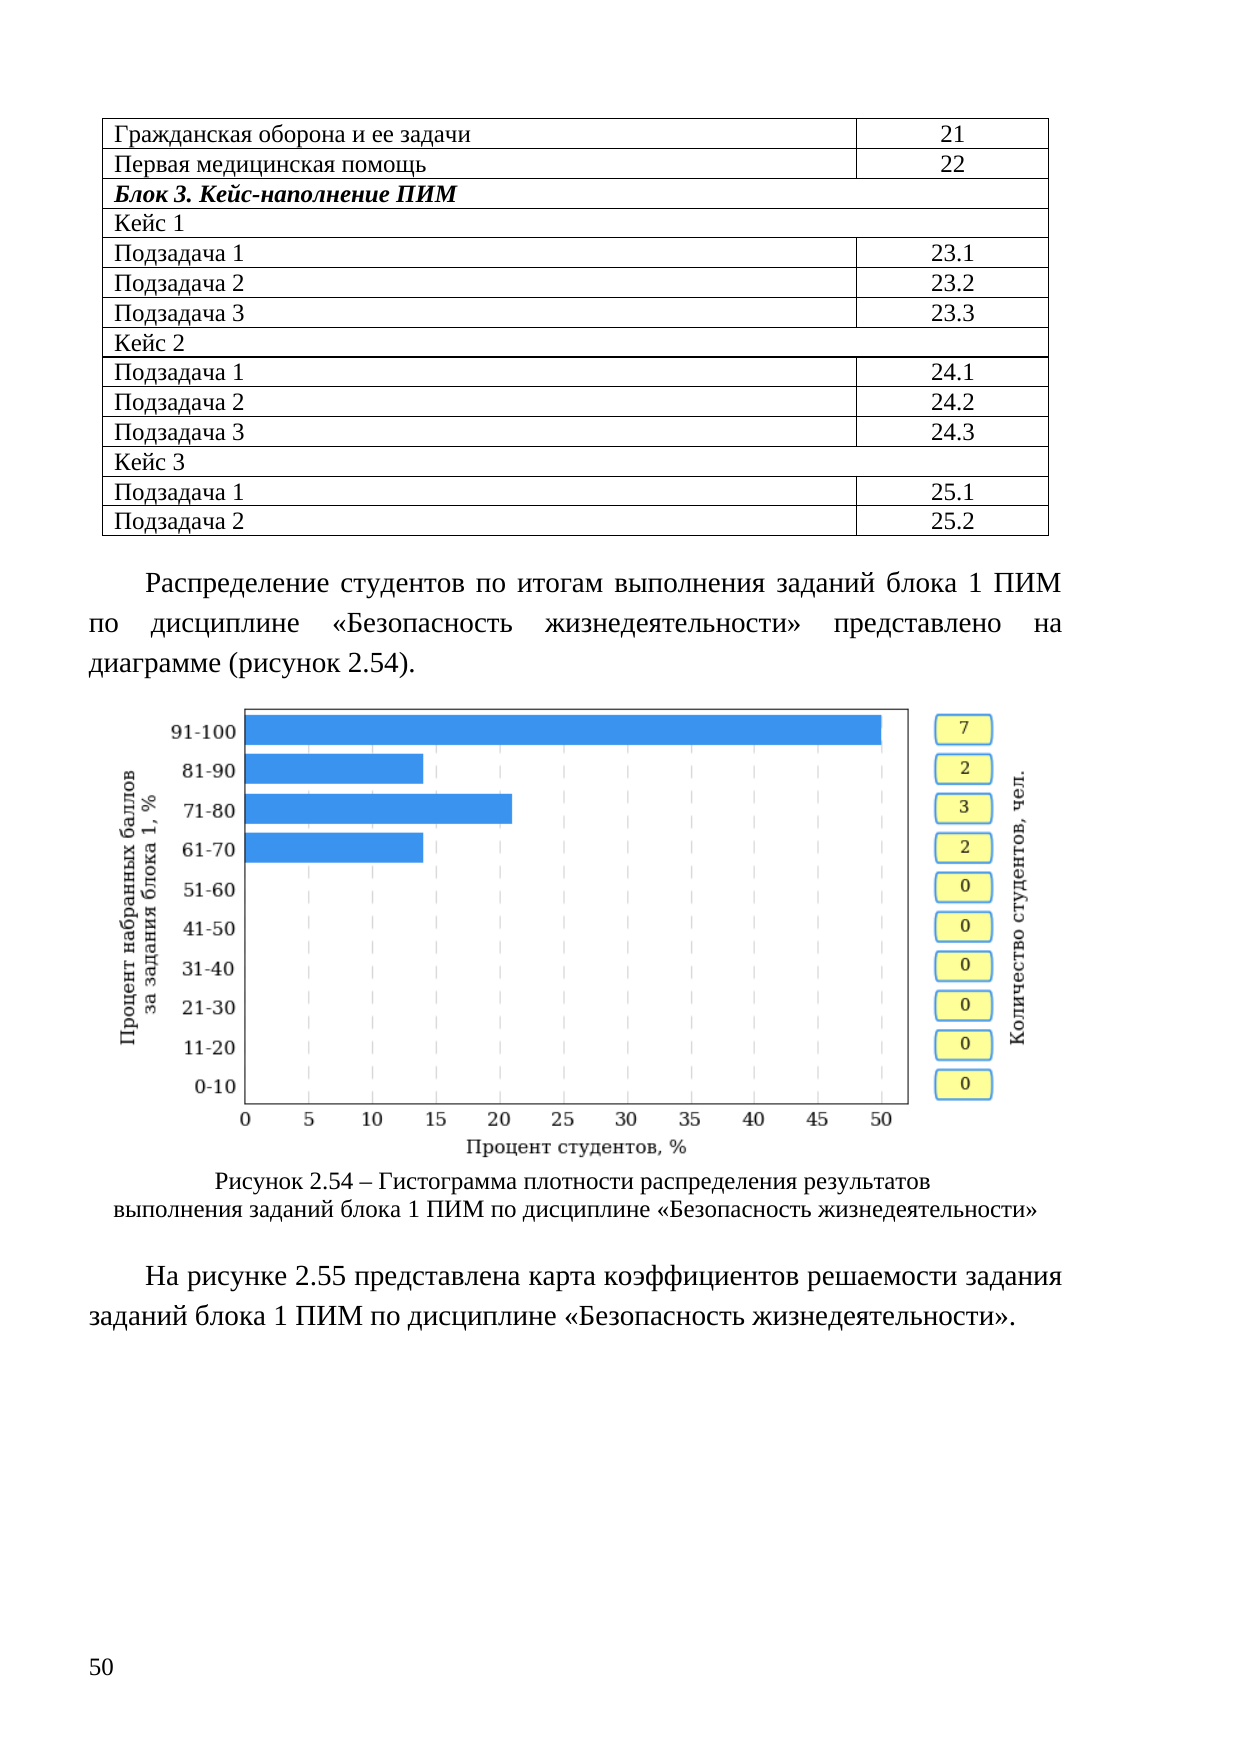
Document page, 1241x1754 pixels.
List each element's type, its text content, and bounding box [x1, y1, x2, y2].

table_header Кейс 2 [103, 328, 1048, 356]
table_header Кейс 3 [103, 447, 1048, 476]
table_header Подзадача 1 [103, 358, 856, 386]
picture [103, 685, 1049, 1166]
table_header Кейс 1 [103, 209, 1048, 237]
table_header Блок 3. Кейс-наполнение ПИМ [103, 179, 1048, 207]
table_header Подзадача 3 [103, 417, 856, 446]
table_header 23.2 [857, 268, 1048, 297]
table_header 23.1 [857, 238, 1048, 267]
table_header 24.2 [857, 387, 1048, 416]
table_header Подзадача 2 [103, 268, 856, 297]
table_header Первая медицинская помощь [103, 149, 856, 178]
table_header Подзадача 1 [103, 238, 856, 267]
table_header 22 [857, 149, 1048, 178]
text Распределение студентов по итогам выполнения заданий блока 1 ПИМ по дисциплине «Безопасность жизнедеятельности» представлено на диаграмме (рисунок 2.54). [88, 565, 1063, 679]
table_header Подзадача 2 [103, 387, 856, 416]
table_header 24.1 [857, 358, 1048, 386]
table_header 25.2 [857, 506, 1048, 535]
table_header Подзадача 2 [103, 506, 856, 535]
table_header Гражданская оборона и ее задачи [103, 119, 856, 148]
text На рисунке 2.55 представлена карта коэффициентов решаемости задания заданий блока 1 ПИМ по дисциплине «Безопасность жизнедеятельности». [88, 1258, 1063, 1331]
table_header Подзадача 3 [103, 298, 856, 327]
table_header Подзадача 1 [103, 477, 856, 505]
table_header 24.3 [857, 417, 1048, 446]
table_header 21 [857, 119, 1048, 148]
table_header 23.3 [857, 298, 1048, 327]
table_header 25.1 [857, 477, 1048, 505]
